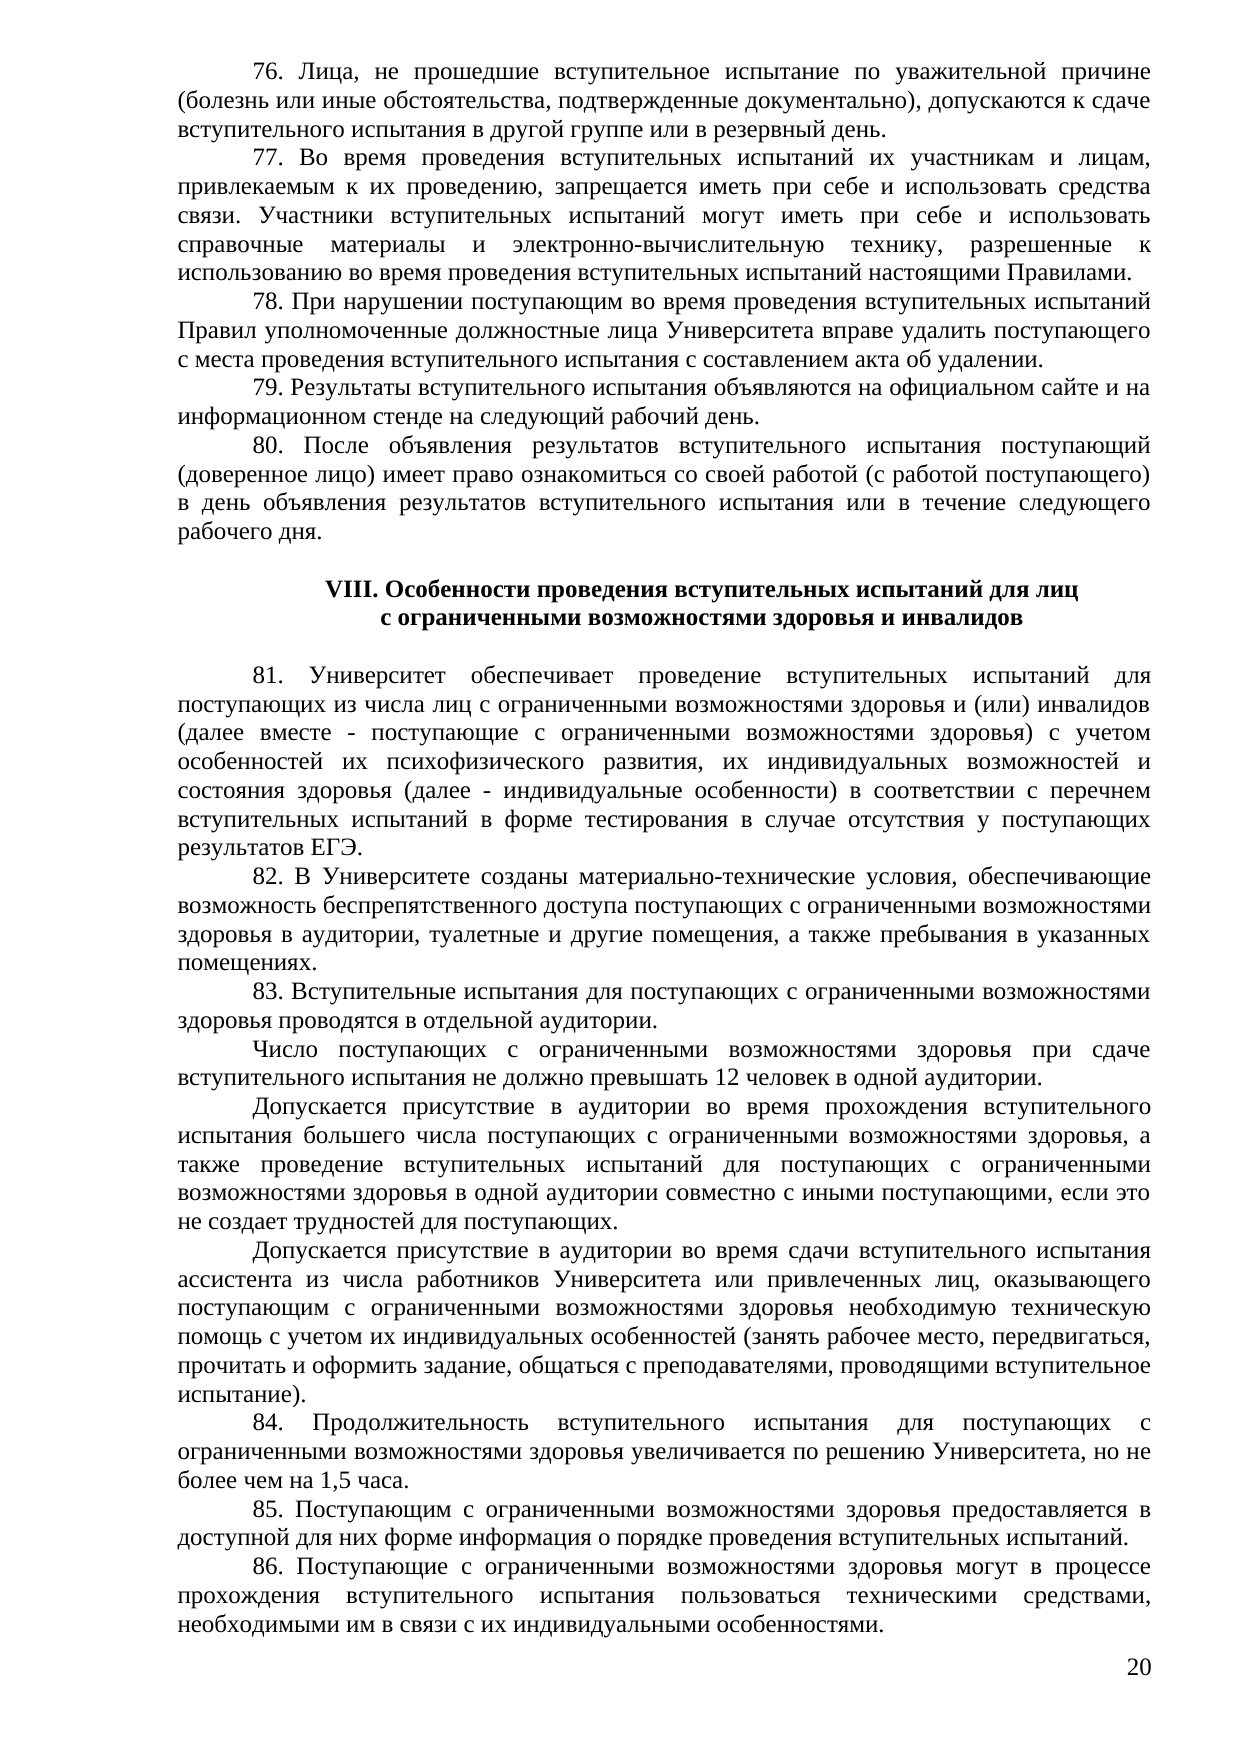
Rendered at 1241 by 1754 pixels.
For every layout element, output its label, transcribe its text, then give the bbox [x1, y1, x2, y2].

text 80. После объявления результатов вступительного испытания поступающий (доверенное лицо) имеет право ознакомиться со своей работой (с работой поступающего) в день объявления результатов вступительного испытания или в течение следующего рабочего дня. [177, 430, 1152, 545]
text 85. Поступающим с ограниченными возможностями здоровья предоставляется в доступной для них форме информация о порядке проведения вступительных испытаний. [177, 1494, 1152, 1551]
text Допускается присутствие в аудитории во время прохождения вступительного испытания большего числа поступающих с ограниченными возможностями здоровья, а также проведение вступительных испытаний для поступающих с ограниченными возможностями здоровья в одной аудитории совместно с иными поступающими, если это не создает трудностей для поступающих. [177, 1091, 1152, 1235]
text с ограниченными возможностями здоровья и инвалидов [177, 602, 1152, 631]
text 86. Поступающие с ограниченными возможностями здоровья могут в процессе прохождения вступительного испытания пользоваться техническими средствами, необходимыми им в связи с их индивидуальными особенностями. [177, 1551, 1152, 1637]
text 79. Результаты вступительного испытания объявляются на официальном сайте и на информационном стенде на следующий рабочий день. [177, 372, 1152, 430]
text 82. В Университете созданы материально-технические условия, обеспечивающие возможность беспрепятственного доступа поступающих с ограниченными возможностями здоровья в аудитории, туалетные и другие помещения, а также пребывания в указанных помещениях. [177, 861, 1152, 976]
text 81. Университет обеспечивает проведение вступительных испытаний для поступающих из числа лиц с ограниченными возможностями здоровья и (или) инвалидов (далее вместе - поступающие с ограниченными возможностями здоровья) с учетом особенностей их психофизического развития, их индивидуальных возможностей и состояния здоровья (далее - индивидуальные особенности) в соответствии с перечнем вступительных испытаний в форме тестирования в случае отсутствия у поступающих результатов ЕГЭ. [177, 660, 1152, 861]
text Допускается присутствие в аудитории во время сдачи вступительного испытания ассистента из числа работников Университета или привлеченных лиц, оказывающего поступающим с ограниченными возможностями здоровья необходимую техническую помощь с учетом их индивидуальных особенностей (занять рабочее место, передвигаться, прочитать и оформить задание, общаться с преподавателями, проводящими вступительное испытание). [177, 1235, 1152, 1407]
text Число поступающих с ограниченными возможностями здоровья при сдаче вступительного испытания не должно превышать 12 человек в одной аудитории. [177, 1034, 1152, 1091]
text 78. При нарушении поступающим во время проведения вступительных испытаний Правил уполномоченные должностные лица Университета вправе удалить поступающего с места проведения вступительного испытания с составлением акта об удалении. [177, 286, 1152, 372]
text 84. Продолжительность вступительного испытания для поступающих с ограниченными возможностями здоровья увеличивается по решению Университета, но не более чем на 1,5 часа. [177, 1407, 1152, 1494]
text VIII. Особенности проведения вступительных испытаний для лиц [177, 574, 1152, 602]
text 76. Лица, не прошедшие вступительное испытание по уважительной причине (болезнь или иные обстоятельства, подтвержденные документально), допускаются к сдаче вступительного испытания в другой группе или в резервный день. [177, 56, 1152, 142]
text 77. Во время проведения вступительных испытаний их участникам и лицам, привлекаемым к их проведению, запрещается иметь при себе и использовать средства связи. Участники вступительных испытаний могут иметь при себе и использовать справочные материалы и электронно-вычислительную технику, разрешенные к использованию во время проведения вступительных испытаний настоящими Правилами. [177, 142, 1152, 286]
text 83. Вступительные испытания для поступающих с ограниченными возможностями здоровья проводятся в отдельной аудитории. [177, 976, 1152, 1034]
